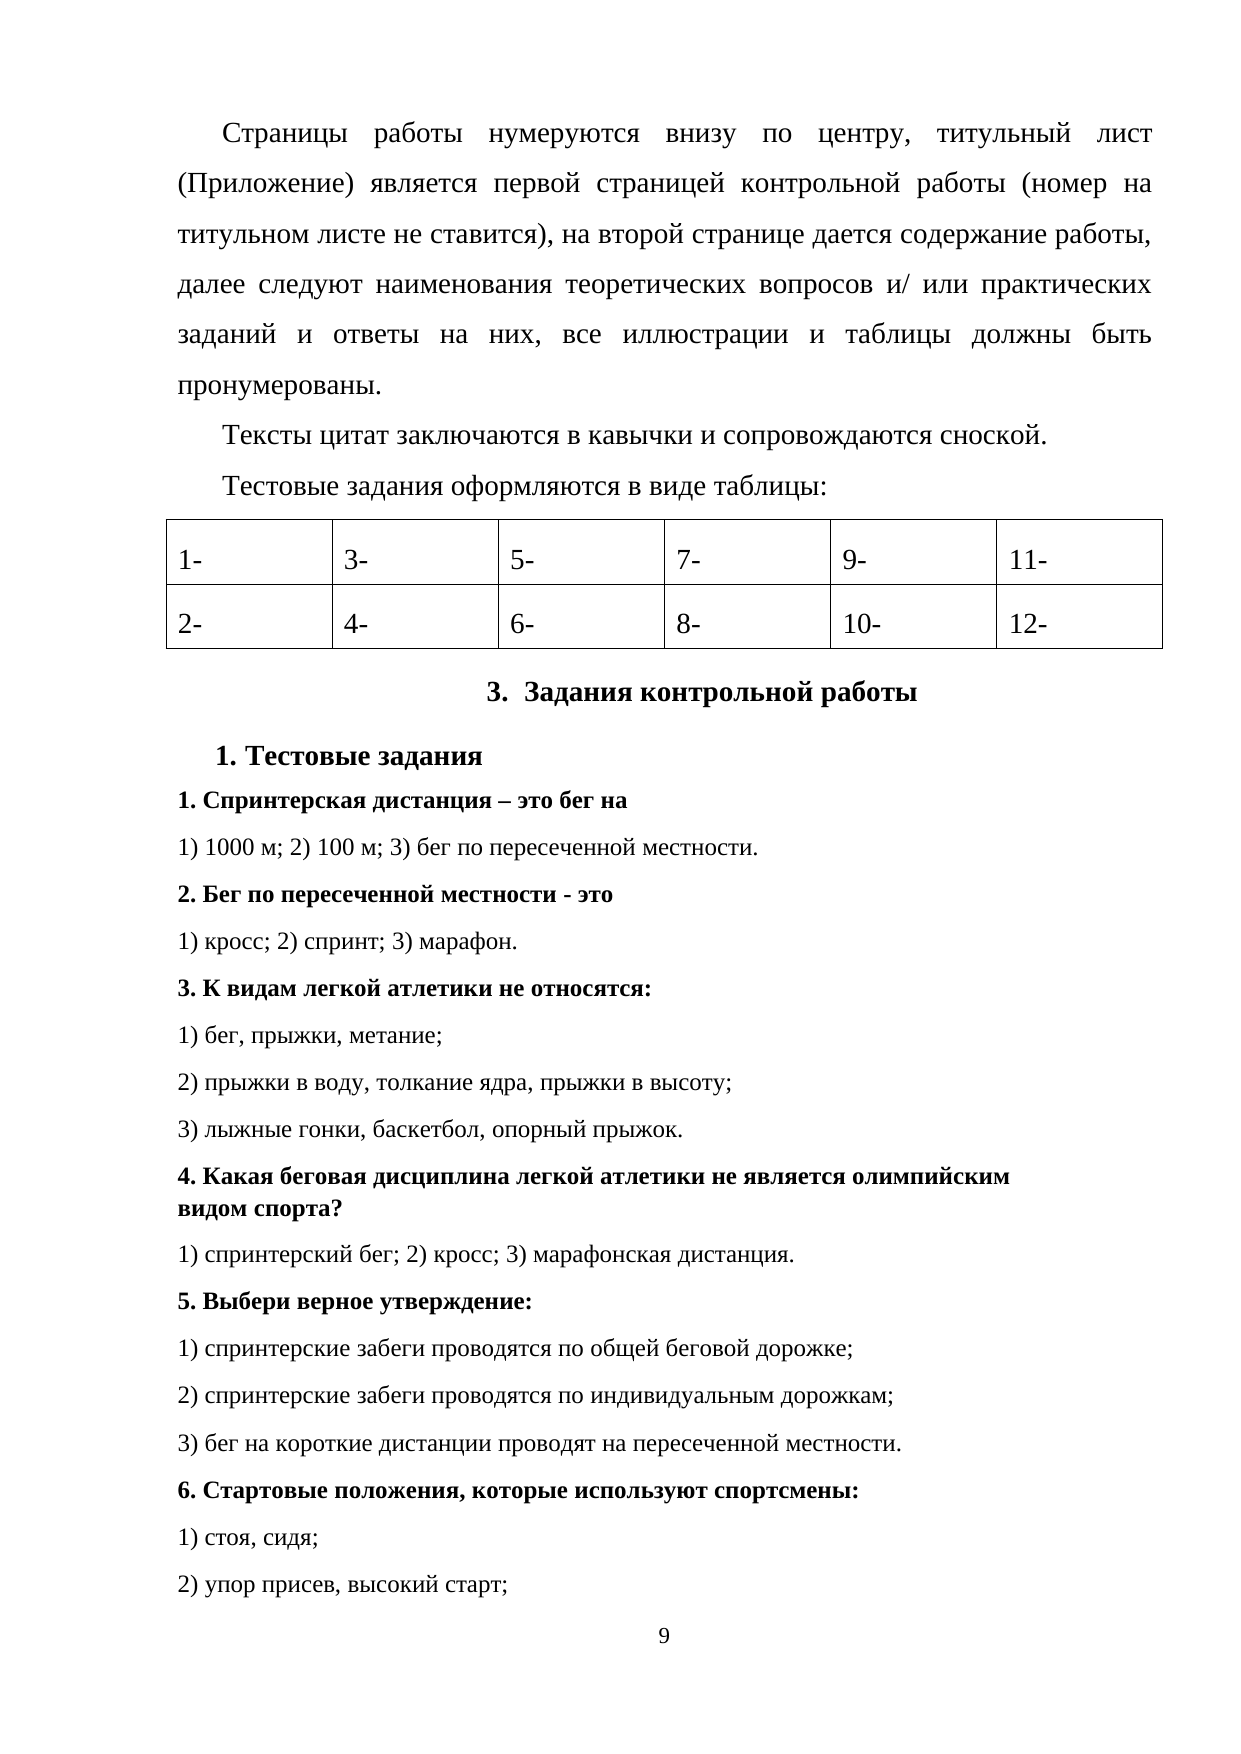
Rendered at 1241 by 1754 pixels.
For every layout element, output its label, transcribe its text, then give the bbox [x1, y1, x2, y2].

list спринтерские забеги проводятся по общей беговой дорожке; [177, 1333, 1184, 1362]
table_header 9- [831, 520, 996, 583]
list К видам легкой атлетики не относятся: [177, 973, 1184, 1002]
list стоя, сидя; [177, 1522, 1184, 1551]
table_cell 8- [665, 585, 830, 648]
table_header 11- [997, 520, 1162, 583]
list упор присев, высокий старт; [177, 1569, 1184, 1598]
list Бег по пересеченной местности - это [177, 879, 1184, 907]
text 1) спринтерский бег; 2) кросс; 3) марафонская дистанция. [177, 1239, 1184, 1268]
table_cell 2- [167, 585, 332, 648]
list прыжки в воду, толкание ядра, прыжки в высоту; [177, 1067, 1184, 1096]
table_cell 6- [499, 585, 664, 648]
list Выбери верное утверждение: [177, 1286, 1184, 1315]
table_cell 4- [333, 585, 498, 648]
text 1) 1000 м; 2) 100 м; 3) бег по пересеченной местности. [177, 832, 1184, 860]
table_cell 10- [831, 585, 996, 648]
list лыжные гонки, баскетбол, опорный прыжок. [177, 1114, 1184, 1143]
list бег на короткие дистанции проводят на пересеченной местности. [177, 1428, 1184, 1456]
table_header 5- [499, 520, 664, 583]
table_cell 12- [997, 585, 1162, 648]
list Спринтерская дистанция – это бег на [177, 785, 1184, 813]
text Тексты цитат заключаются в кавычки и сопровождаются сноской. Тестовые задания оформляются в виде таблицы: [222, 417, 1048, 501]
list бег, прыжки, метание; [177, 1020, 1184, 1049]
text 1. Тестовые задания [215, 738, 1184, 771]
text 1) кросс; 2) спринт; 3) марафон. [177, 926, 1184, 955]
subtitle Задания контрольной работы [486, 674, 1184, 707]
list спринтерские забеги проводятся по индивидуальным дорожкам; [177, 1381, 1184, 1409]
table_header 1- [167, 520, 332, 583]
text Страницы работы нумеруются внизу по центру, титульный лист (Приложение) является первой страницей контрольной работы (номер на титульном листе не ставится), на второй странице дается содержание работы, далее следуют наименования теоретических вопросов и/ или практических заданий и ответы на них, все иллюстрации и таблицы должны быть пронумерованы. [177, 115, 1152, 400]
list Стартовые положения, которые используют спортсмены: [177, 1475, 1184, 1504]
list Какая беговая дисциплина легкой атлетики не является олимпийским видом спорта? [177, 1161, 1086, 1222]
table_header 7- [665, 520, 830, 583]
table_header 3- [333, 520, 498, 583]
